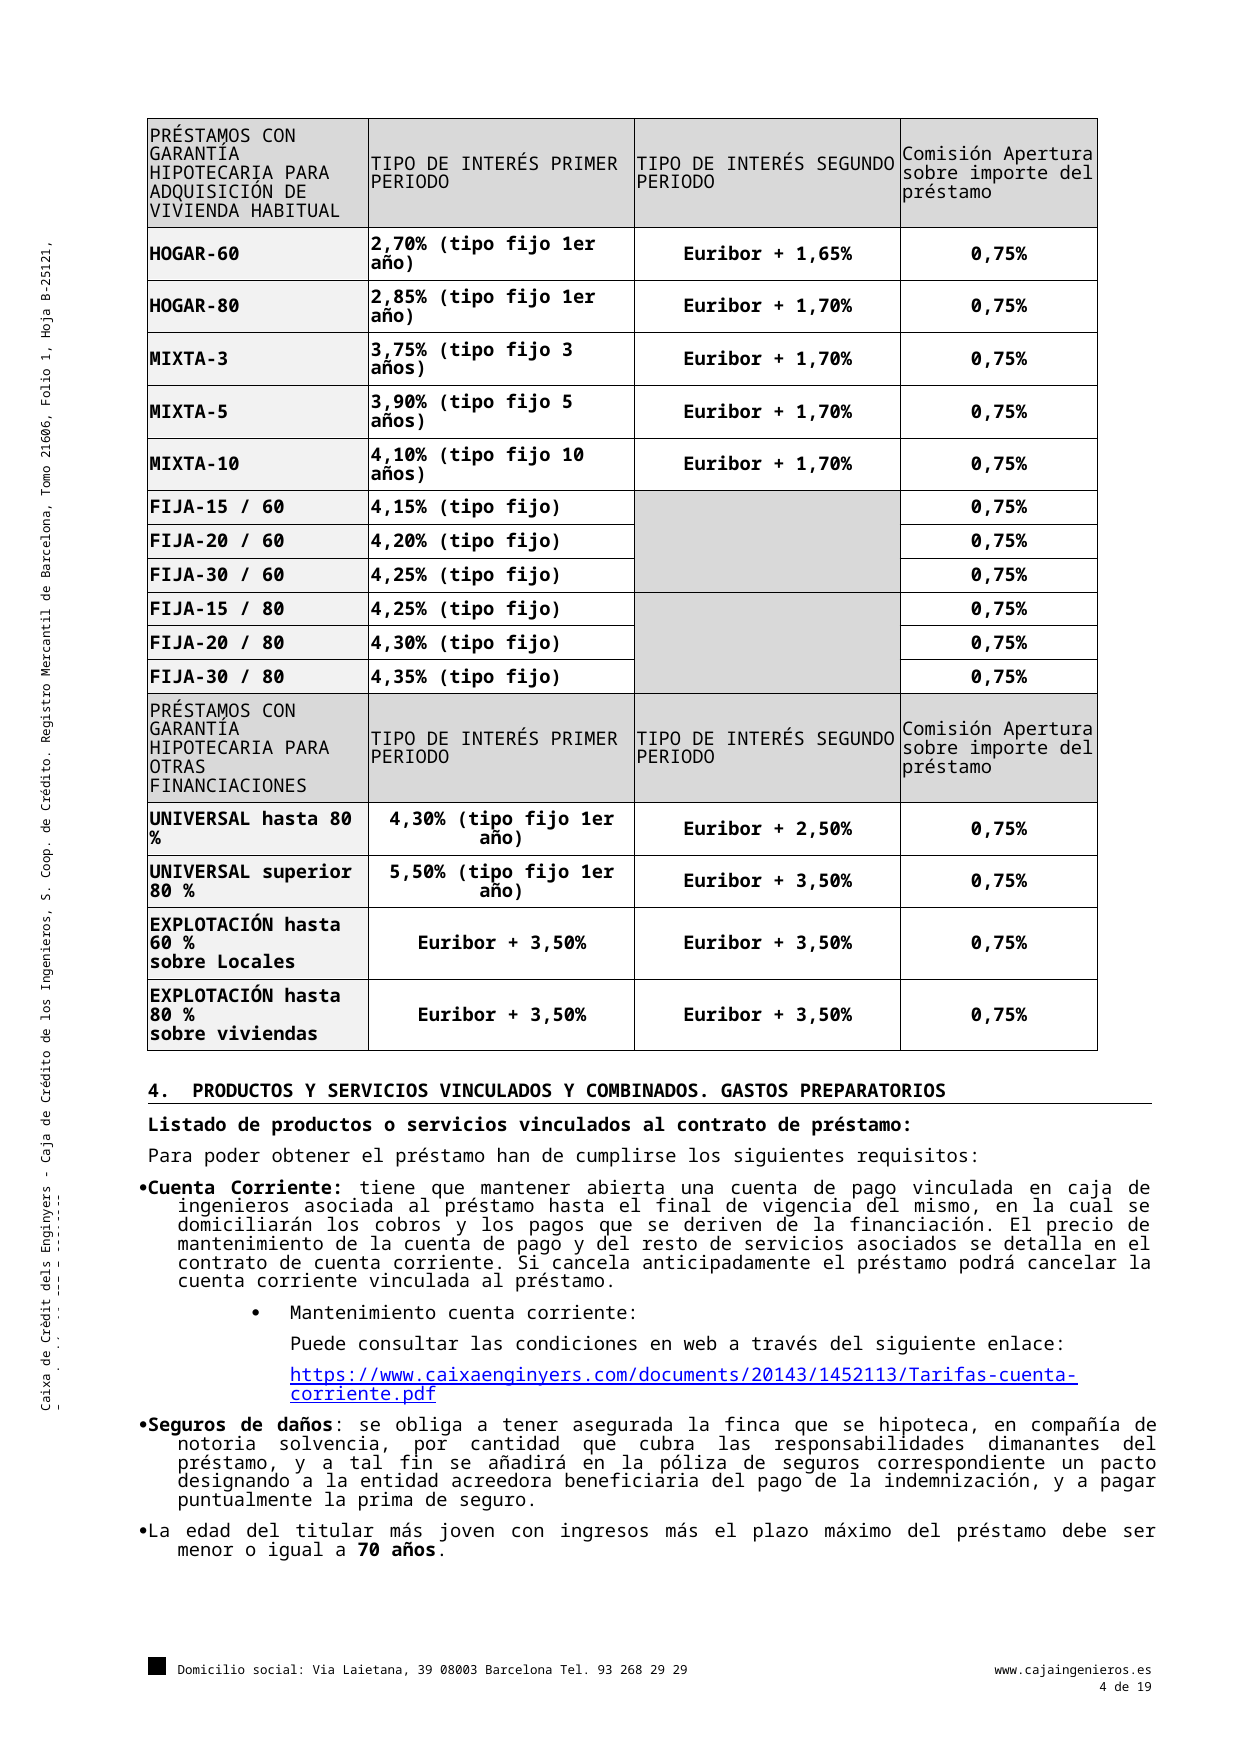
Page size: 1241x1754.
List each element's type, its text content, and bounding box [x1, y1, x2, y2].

table_cell 3,90% (tipo fijo 5 años) [369, 386, 634, 437]
table_cell 3,75% (tipo fijo 3 años) [369, 333, 634, 385]
table_cell [635, 491, 900, 592]
list Cuenta Corriente: tiene que mantener abierta una cuenta de pago vinculada en caja de ingenieros asociada al préstamo hasta el final de vigencia del mismo, en la cual se domiciliarán los cobros y los pagos que se deriven de la financiación. El precio de mantenimiento de la cuenta de pago y del resto de servicios asociados se detalla en el contrato de cuenta corriente. Si cancela anticipadamente el préstamo podrá cancelar la cuenta corriente vinculada al préstamo. [140, 1179, 1152, 1292]
table_cell Euribor + 1,70% [635, 333, 900, 385]
table_cell 0,75% [901, 333, 1097, 385]
table_cell FIJA-15 / 80 [148, 593, 368, 625]
table_cell 4,15% (tipo fijo) [369, 491, 634, 524]
table_cell MIXTA-3 [148, 333, 368, 385]
table_cell Euribor + 3,50% [369, 908, 634, 978]
table_cell Euribor + 1,65% [635, 228, 900, 279]
table_cell HOGAR-60 [148, 228, 368, 279]
table_cell 0,75% [901, 281, 1097, 332]
table_cell 4,25% (tipo fijo) [369, 559, 634, 592]
table_header Comisión Apertura sobre importe del préstamo [901, 119, 1097, 227]
table_cell 0,75% [901, 980, 1097, 1050]
table_cell 0,75% [901, 386, 1097, 437]
table_cell TIPO DE INTERÉS SEGUNDO PERIODO [635, 694, 900, 802]
text Para poder obtener el préstamo han de cumplirse los siguientes requisitos: [148, 1148, 1157, 1167]
table_cell FIJA-30 / 80 [148, 660, 368, 693]
table_cell Comisión Apertura sobre importe del préstamo [901, 694, 1097, 802]
table_cell Euribor + 3,50% [635, 856, 900, 907]
table_cell 0,75% [901, 439, 1097, 490]
table_cell Euribor + 3,50% [635, 908, 900, 978]
table_cell Euribor + 1,70% [635, 386, 900, 437]
table_cell UNIVERSAL hasta 80 % [148, 803, 368, 854]
table_header TIPO DE INTERÉS SEGUNDO PERIODO [635, 119, 900, 227]
table_cell 0,75% [901, 525, 1097, 558]
table_cell 2,85% (tipo fijo 1er año) [369, 281, 634, 332]
table_cell 4,25% (tipo fijo) [369, 593, 634, 625]
list Seguros de daños: se obliga a tener asegurada la finca que se hipoteca, en compañía de notoria solvencia, por cantidad que cubra las responsabilidades dimanantes del préstamo, y a tal fin se añadirá en la póliza de seguros correspondiente un pacto designando a la entidad acreedora beneficiaria del pago de la indemnización, y a pagar puntualmente la prima de seguro. [140, 1417, 1157, 1510]
table_cell 0,75% [901, 626, 1097, 659]
table_cell HOGAR-80 [148, 281, 368, 332]
text PRODUCTOS Y SERVICIOS VINCULADOS Y COMBINADOS. GASTOS PREPARATORIOS [148, 1082, 1152, 1103]
table_cell FIJA-20 / 80 [148, 626, 368, 659]
table_cell PRÉSTAMOS CON GARANTÍA HIPOTECARIA PARA OTRAS FINANCIACIONES [148, 694, 368, 802]
table_cell 0,75% [901, 803, 1097, 854]
table_cell 0,75% [901, 559, 1097, 592]
picture [148, 1657, 166, 1675]
table_cell 0,75% [901, 228, 1097, 279]
table_cell Euribor + 1,70% [635, 281, 900, 332]
table_cell FIJA-20 / 60 [148, 525, 368, 558]
table_cell 4,30% (tipo fijo) [369, 626, 634, 659]
table_cell 4,35% (tipo fijo) [369, 660, 634, 693]
table_header TIPO DE INTERÉS PRIMER PERIODO [369, 119, 634, 227]
text Puede consultar las condiciones en web a través del siguiente enlace: [216, 1335, 1152, 1354]
table_cell 0,75% [901, 593, 1097, 625]
text https://www.caixaenginyers.com/documents/20143/1452113/Tarifas-cuenta-corriente.pdf [290, 1367, 1152, 1404]
list La edad del titular más joven con ingresos más el plazo máximo del préstamo debe ser menor o igual a 70 años. [140, 1523, 1157, 1560]
table_cell 0,75% [901, 491, 1097, 524]
table_cell 0,75% [901, 856, 1097, 907]
table_cell FIJA-15 / 60 [148, 491, 368, 524]
table_cell 4,10% (tipo fijo 10 años) [369, 439, 634, 490]
table_cell Euribor + 3,50% [635, 980, 900, 1050]
table_cell 0,75% [901, 908, 1097, 978]
table_cell UNIVERSAL superior 80 % [148, 856, 368, 907]
table_cell 4,20% (tipo fijo) [369, 525, 634, 558]
table_cell Euribor + 2,50% [635, 803, 900, 854]
list Mantenimiento cuenta corriente: [252, 1304, 1152, 1323]
table_cell MIXTA-10 [148, 439, 368, 490]
table_cell MIXTA-5 [148, 386, 368, 437]
table_cell 0,75% [901, 660, 1097, 693]
text Listado de productos o servicios vinculados al contrato de préstamo: [148, 1117, 1157, 1135]
table_cell EXPLOTACIÓN hasta 60 % sobre Locales [148, 908, 368, 978]
table_cell 5,50% (tipo fijo 1er año) [369, 856, 634, 907]
table_cell FIJA-30 / 60 [148, 559, 368, 592]
table_cell [635, 593, 900, 693]
table_cell Euribor + 1,70% [635, 439, 900, 490]
table_cell 2,70% (tipo fijo 1er año) [369, 228, 634, 279]
table_header PRÉSTAMOS CON GARANTÍA HIPOTECARIA PARA ADQUISICIÓN DE VIVIENDA HABITUAL [148, 119, 368, 227]
table_cell EXPLOTACIÓN hasta 80 % sobre viviendas [148, 980, 368, 1050]
table_cell Euribor + 3,50% [369, 980, 634, 1050]
table_cell 4,30% (tipo fijo 1er año) [369, 803, 634, 854]
table_cell TIPO DE INTERÉS PRIMER PERIODO [369, 694, 634, 802]
